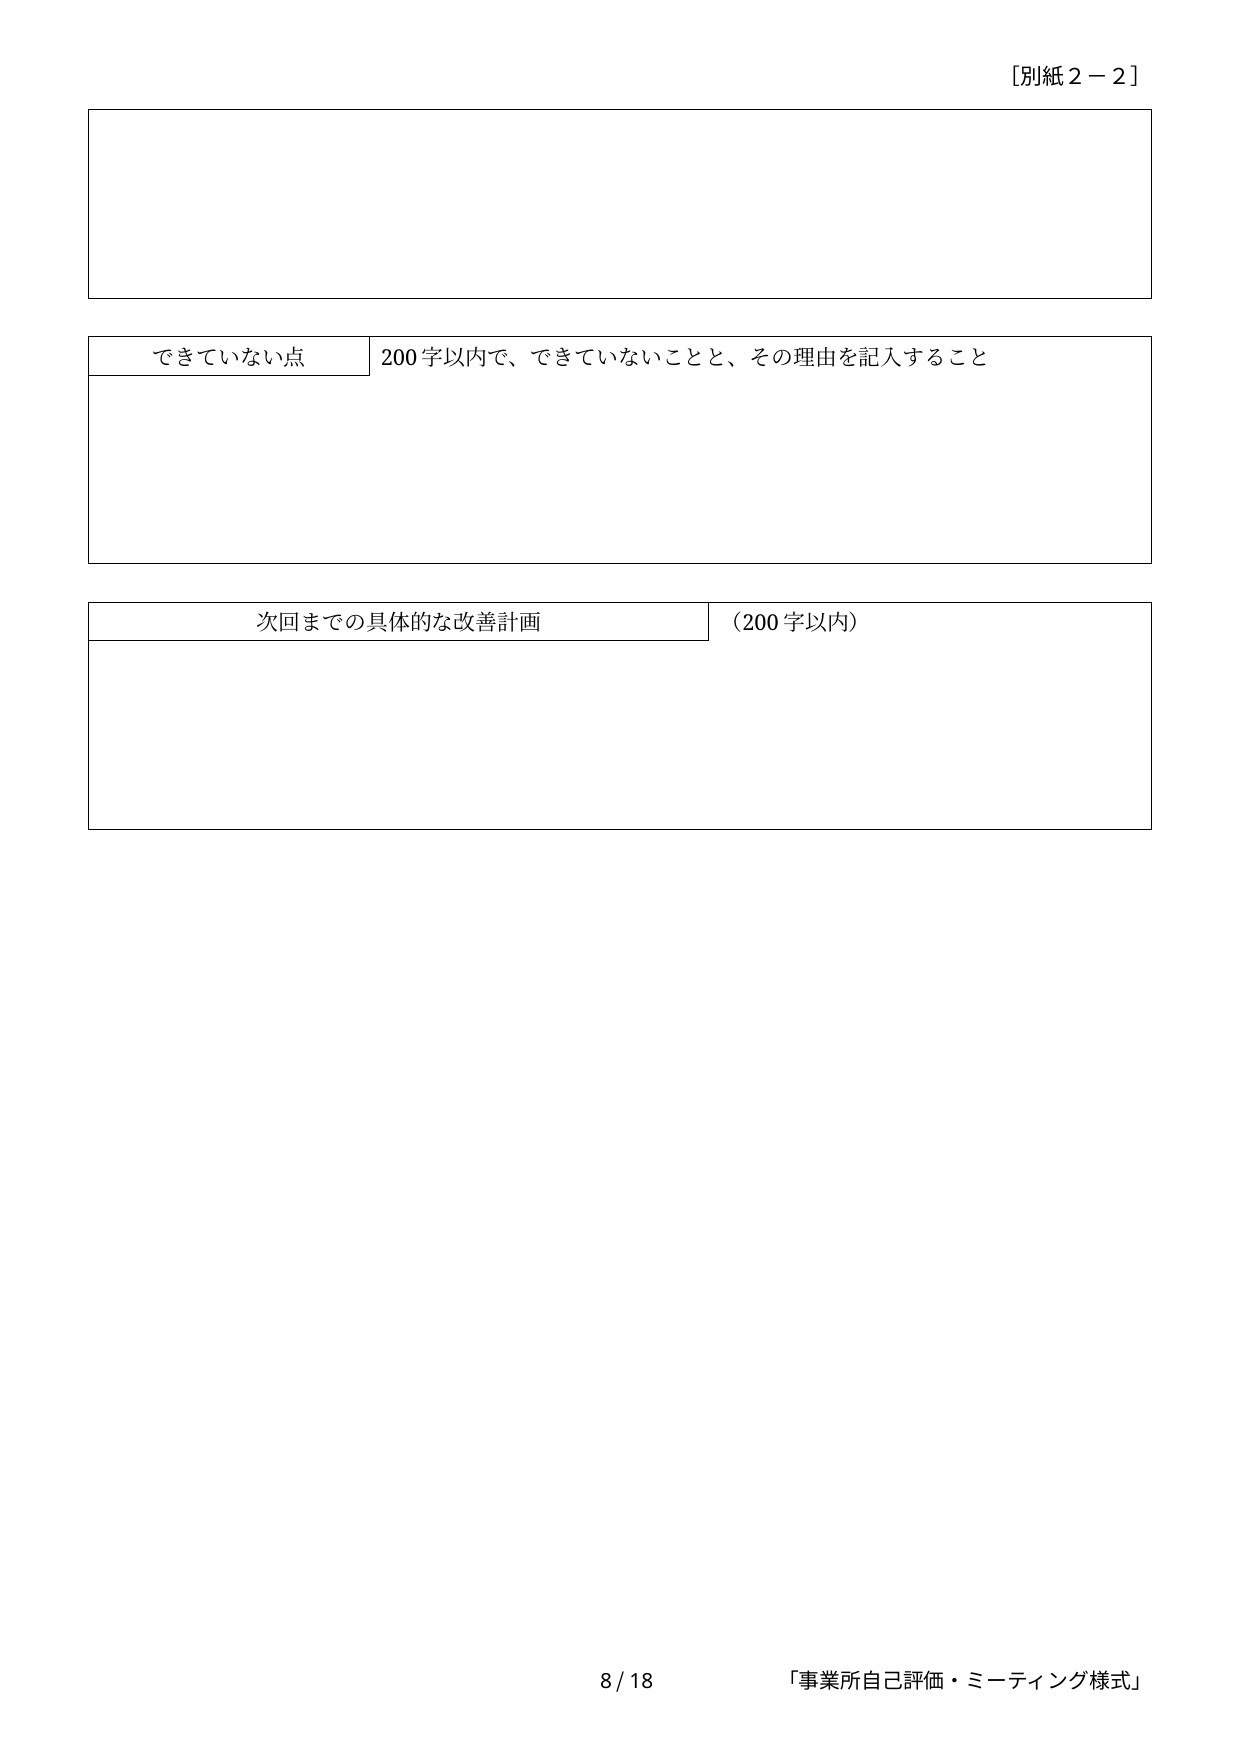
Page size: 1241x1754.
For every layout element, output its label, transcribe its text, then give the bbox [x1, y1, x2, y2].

table_header 200字以内で、できていないことと、その理由を記入すること [370, 337, 1151, 374]
table_header できていない点 [89, 337, 369, 374]
table_cell [89, 375, 1151, 563]
table_header （200字以内） [709, 603, 1151, 640]
table_cell [89, 640, 1151, 829]
table_header 次回までの具体的な改善計画 [89, 603, 708, 640]
table_cell [89, 110, 1151, 297]
